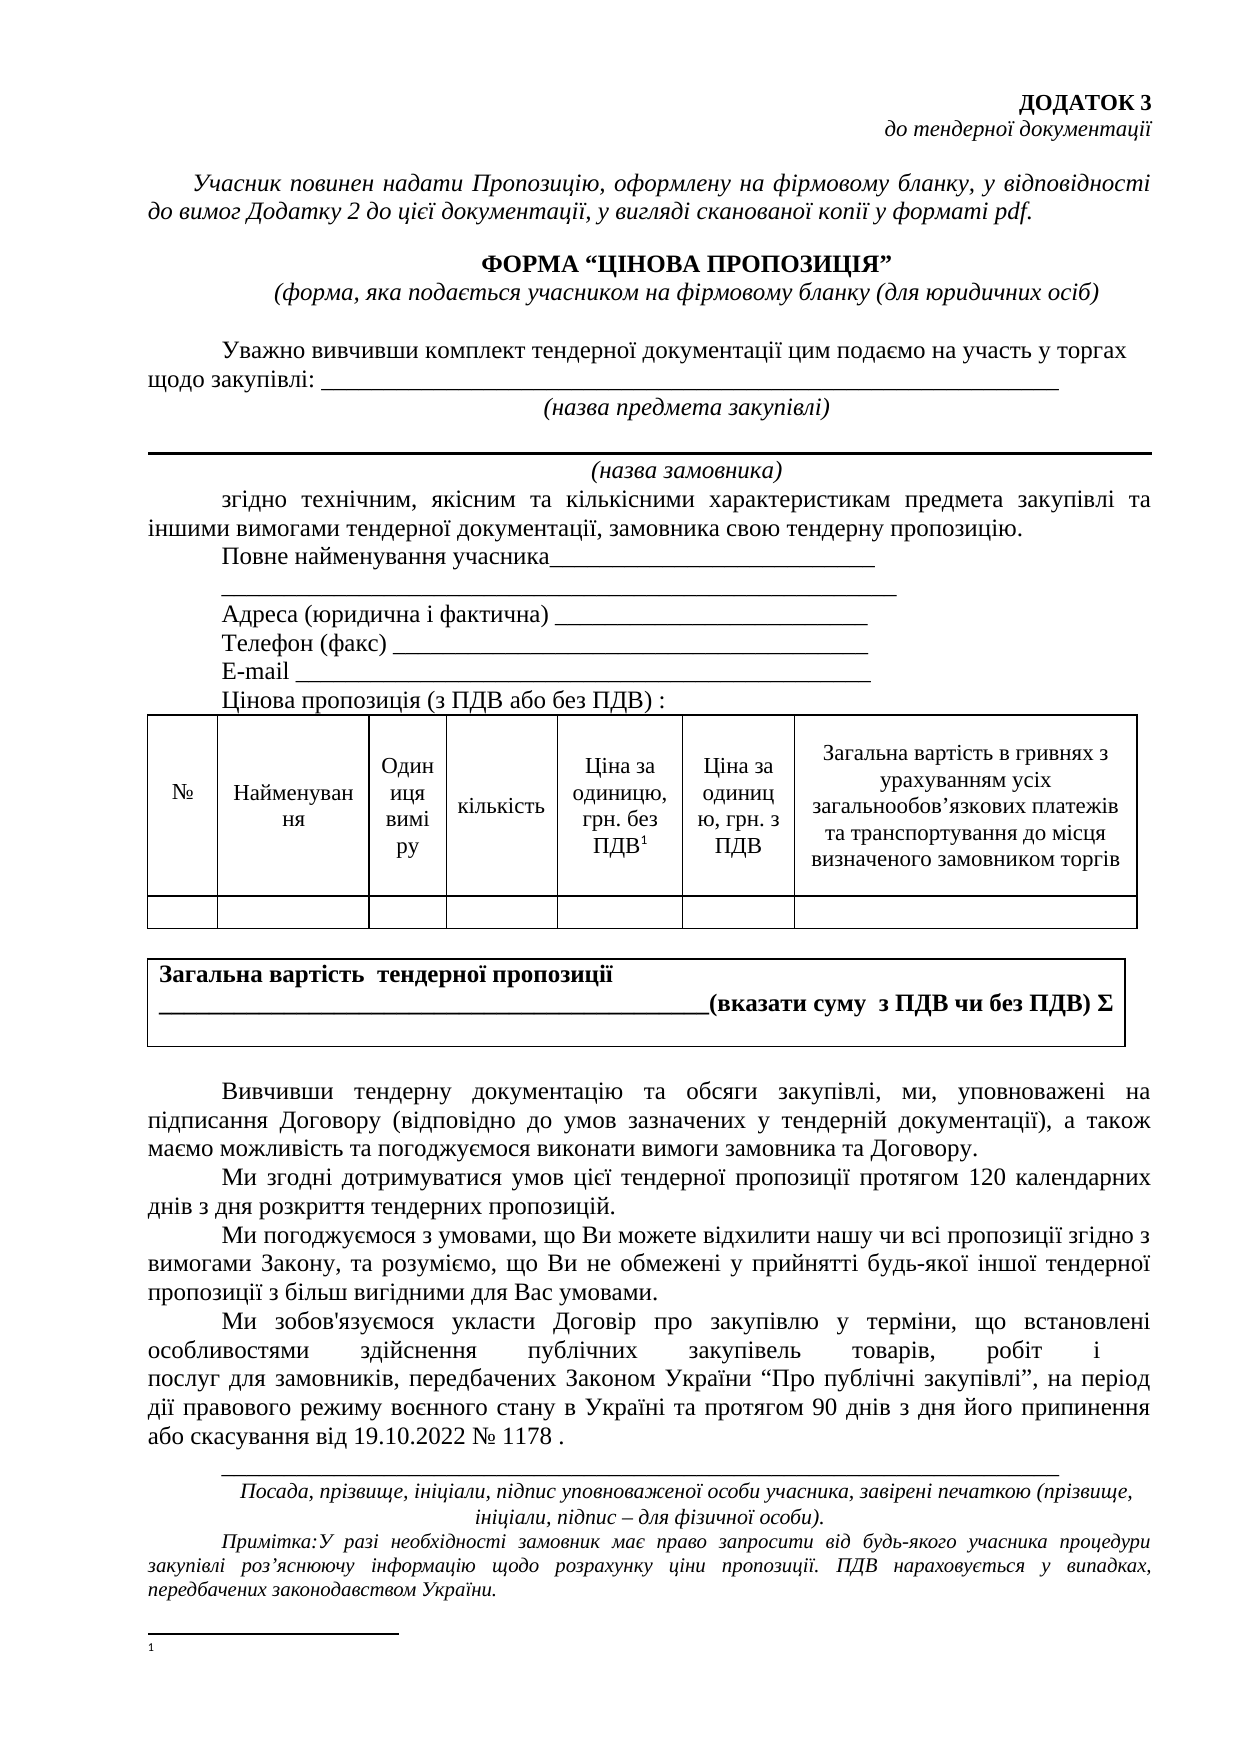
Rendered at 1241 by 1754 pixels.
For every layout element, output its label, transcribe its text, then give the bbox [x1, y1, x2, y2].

table_header Одиниця виміру [370, 716, 446, 895]
text Адреса (юридична і фактична) _________________________ [148, 599, 1152, 628]
table_cell [683, 897, 794, 928]
table_header Найменування [218, 716, 368, 895]
text (назва замовника) [148, 455, 1152, 484]
text (назва предмета закупівлі) [148, 392, 1152, 421]
table_cell [447, 897, 557, 928]
table_cell [795, 897, 1136, 928]
table_header кількість [447, 716, 557, 895]
text Е-mail ______________________________________________ [148, 656, 1152, 685]
table_header Ціна за одиницю, грн. без ПДВ [558, 716, 682, 895]
text Ми згодні дотримуватися умов цієї тендерної пропозиції протягом 120 календарних днів з дня розкриття тендерних пропозицій. [148, 1162, 1152, 1220]
text Ми погоджуємося з умовами, що Ви можете відхилити нашу чи всі пропозиції згідно з вимогами Закону, та розуміємо, що Ви не обмежені у прийнятті будь-якої іншої тендерної пропозиції з більш вигідними для Вас умовами. [148, 1220, 1152, 1306]
table_cell [148, 897, 217, 928]
text згідно технічним, якісним та кількісними характеристикам предмета закупівлі та іншими вимогами тендерної документації, замовника свою тендерну пропозицію. [148, 484, 1152, 541]
text Ми зобов'язуємося укласти Договір про закупівлю у терміни, що встановлені особливостями здійснення публічних закупівель товарів, робіт і послуг для замовників, передбачених Законом України “Про публічні закупівлі”, на період дії правового режиму воєнного стану в Україні та протягом 90 днів з дня його припинення або скасування від 19.10.2022 № 1178 . [148, 1306, 1152, 1450]
text Повне найменування учасника__________________________ [148, 541, 1152, 570]
table_cell [218, 897, 368, 928]
text ДОДАТОК 3 [738, 88, 1152, 115]
text до тендерної документації [673, 115, 1152, 141]
text Уважно вивчивши комплект тендерної документації цим подаємо на участь у торгах щодо закупівлі: ___________________________________________________________ [148, 335, 1152, 392]
text ФОРМА “ЦІНОВА ПРОПОЗИЦІЯ” [148, 249, 1152, 277]
text Примітка:У разі необхідності замовник має право запросити від будь-якого учасника процедури закупівлі роз’яснюючу інформацію щодо розрахунку ціни пропозиції. ПДВ нараховується у випадках, передбачених законодавством України. [148, 1529, 1152, 1601]
table_cell [370, 897, 446, 928]
text Телефон (факс) ______________________________________ [148, 628, 1152, 656]
table_header Ціна за одиницю, грн. з ПДВ [683, 716, 794, 895]
table_header Загальна вартість в гривнях з урахуванням усіх загальнообов’язкових платежів та транспортування до місця визначеного замовником торгів [795, 716, 1136, 895]
table_header Загальна вартість тендерної пропозиції ____________________________________________(вказати суму з ПДВ чи без ПДВ) Σ [148, 960, 1124, 1046]
text Посада, прізвище, ініціали, підпис уповноваженої особи учасника, завірені печаткою (прізвище, ініціали, підпис – для фізичної особи). [148, 1478, 1152, 1529]
text Вивчивши тендерну документацію та обсяги закупівлі, ми, уповноважені на підписання Договору (відповідно до умов зазначених у тендерній документації), а також маємо можливість та погоджуємося виконати вимоги замовника та Договору. [148, 1076, 1152, 1162]
text ______________________________________________________ [148, 570, 1152, 599]
text (форма, яка подається учасником на фірмовому бланку (для юридичних осіб) [148, 277, 1152, 306]
text Цінова пропозиція (з ПДВ або без ПДВ) : [148, 685, 1152, 714]
table_header № [148, 716, 217, 895]
text ___________________________________________________________________ [148, 1450, 1152, 1478]
text Учасник повинен надати Пропозицію, оформлену на фірмовому бланку, у відповідності до вимог Додатку 2 до цієї документації, у вигляді сканованої копії у форматі pdf. [148, 168, 1152, 225]
table_cell [558, 897, 682, 928]
